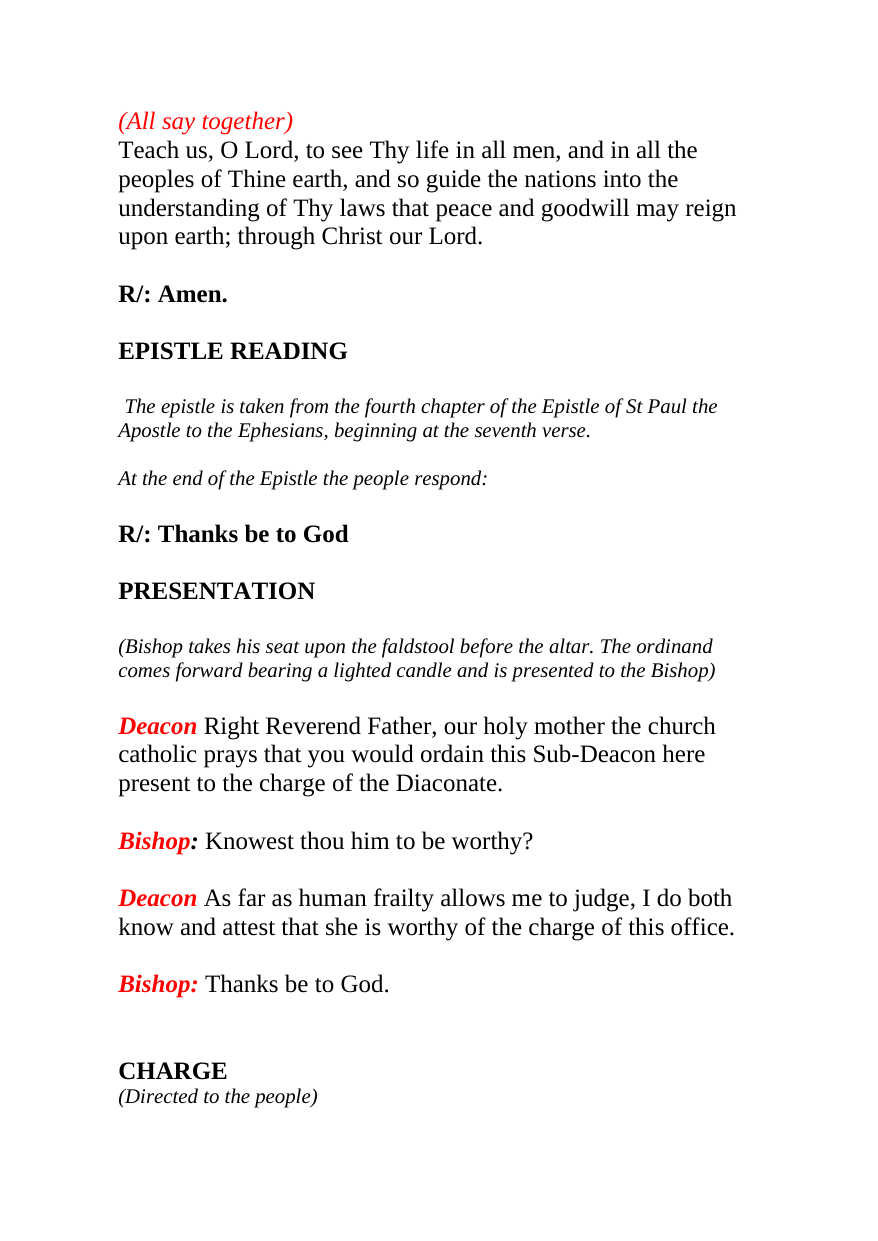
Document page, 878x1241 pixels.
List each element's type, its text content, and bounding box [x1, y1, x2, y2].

text R/: Thanks be to God [118, 519, 759, 548]
text Teach us, O Lord, to see Thy life in all men, and in all the peoples of Thine earth, and so guide the nations into the understanding of Thy laws that peace and goodwill may reign upon earth; through Christ our Lord. [118, 135, 759, 250]
text (Bishop takes his seat upon the faldstool before the altar. The ordinand comes forward bearing a lighted candle and is presented to the Bishop) [118, 634, 759, 682]
text The epistle is taken from the fourth chapter of the Epistle of St Paul the Apostle to the Ephesians, beginning at the seventh verse. [118, 394, 759, 442]
text Deacon Right Reverend Father, our holy mother the church catholic prays that you would ordain this Sub-Deacon here present to the charge of the Diaconate. [118, 711, 759, 797]
text PRESENTATION [118, 576, 759, 605]
text At the end of the Epistle the people respond: [118, 466, 759, 490]
text R/: Amen. [118, 279, 759, 308]
text Bishop: Thanks be to God. [118, 969, 759, 998]
text EPISTLE READING [118, 336, 759, 365]
text (All say together) [118, 106, 759, 135]
text CHARGE [118, 1056, 759, 1084]
text Deacon As far as human frailty allows me to judge, I do both know and attest that she is worthy of the charge of this office. [118, 883, 759, 941]
text (Directed to the people) [118, 1084, 759, 1108]
text Bishop: Knowest thou him to be worthy? [118, 826, 759, 854]
